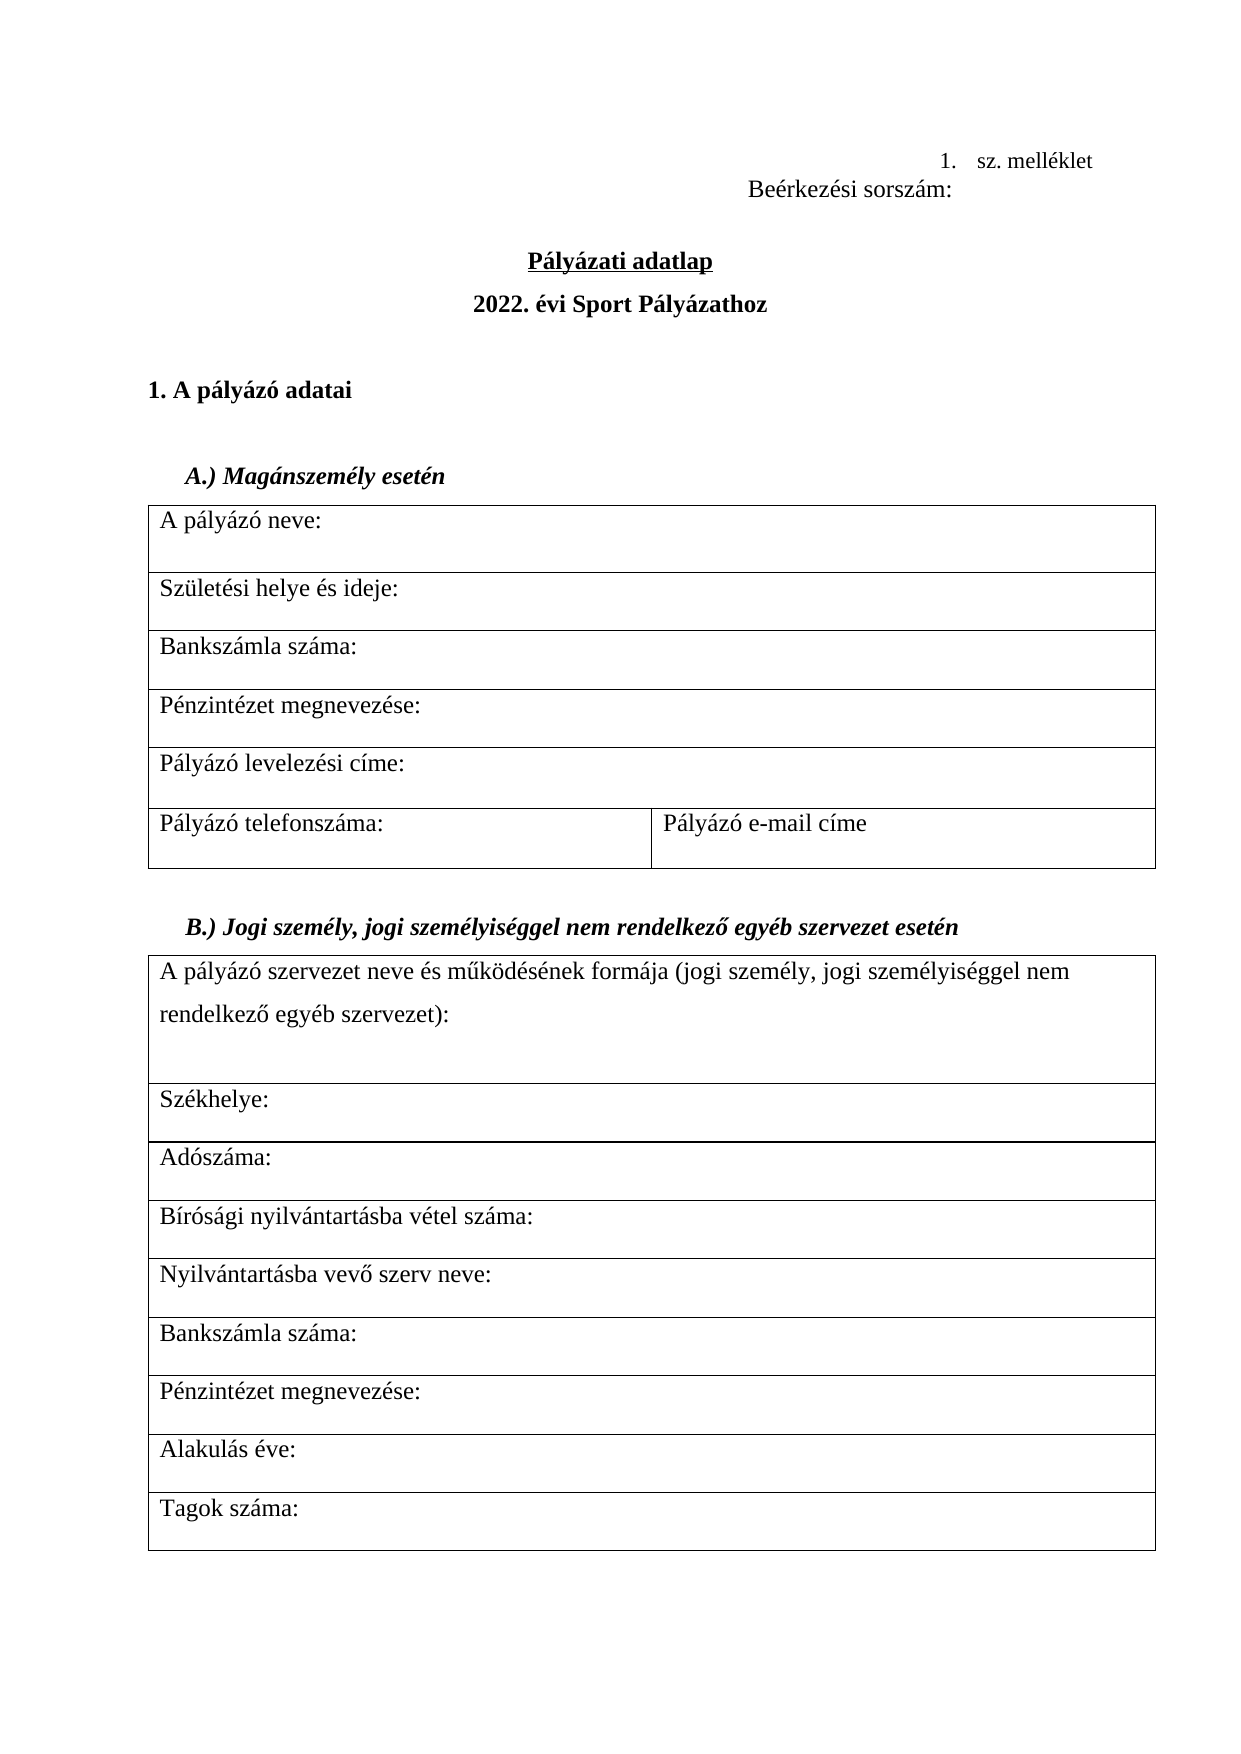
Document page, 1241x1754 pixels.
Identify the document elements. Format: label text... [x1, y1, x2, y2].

table_cell Pénzintézet megnevezése: [149, 1376, 1155, 1433]
text B.) Jogi személy, jogi személyiséggel nem rendelkező egyéb szervezet esetén [185, 912, 1093, 941]
table_cell Bankszámla száma: [149, 1318, 1155, 1375]
text Beérkezési sorszám: [748, 174, 1093, 203]
table_cell Pályázó telefonszáma: [149, 809, 651, 868]
table_cell Adószáma: [149, 1143, 1155, 1200]
table_cell Nyilvántartásba vevő szerv neve: [149, 1259, 1155, 1317]
text Pályázati adatlap [148, 246, 1093, 274]
table_header A pályázó neve: [149, 506, 1155, 572]
text 2022. évi Sport Pályázathoz [148, 289, 1093, 318]
text A.) Magánszemély esetén [185, 461, 1093, 490]
list sz. melléklet [748, 148, 1093, 174]
table_cell Bankszámla száma: [149, 631, 1155, 689]
table_cell Pályázó levelezési címe: [149, 748, 1155, 807]
text 1. A pályázó adatai [148, 375, 1093, 404]
table_cell Pályázó e-mail címe [652, 809, 1155, 868]
table_cell Pénzintézet megnevezése: [149, 690, 1155, 747]
table_cell Alakulás éve: [149, 1435, 1155, 1492]
table_cell Születési helye és ideje: [149, 573, 1155, 630]
table_cell Székhelye: [149, 1084, 1155, 1141]
table_header A pályázó szervezet neve és működésének formája (jogi személy, jogi személyiséggel nem rendelkező egyéb szervezet): [149, 956, 1155, 1083]
table_cell Tagok száma: [149, 1493, 1155, 1550]
table_cell Bírósági nyilvántartásba vétel száma: [149, 1201, 1155, 1258]
